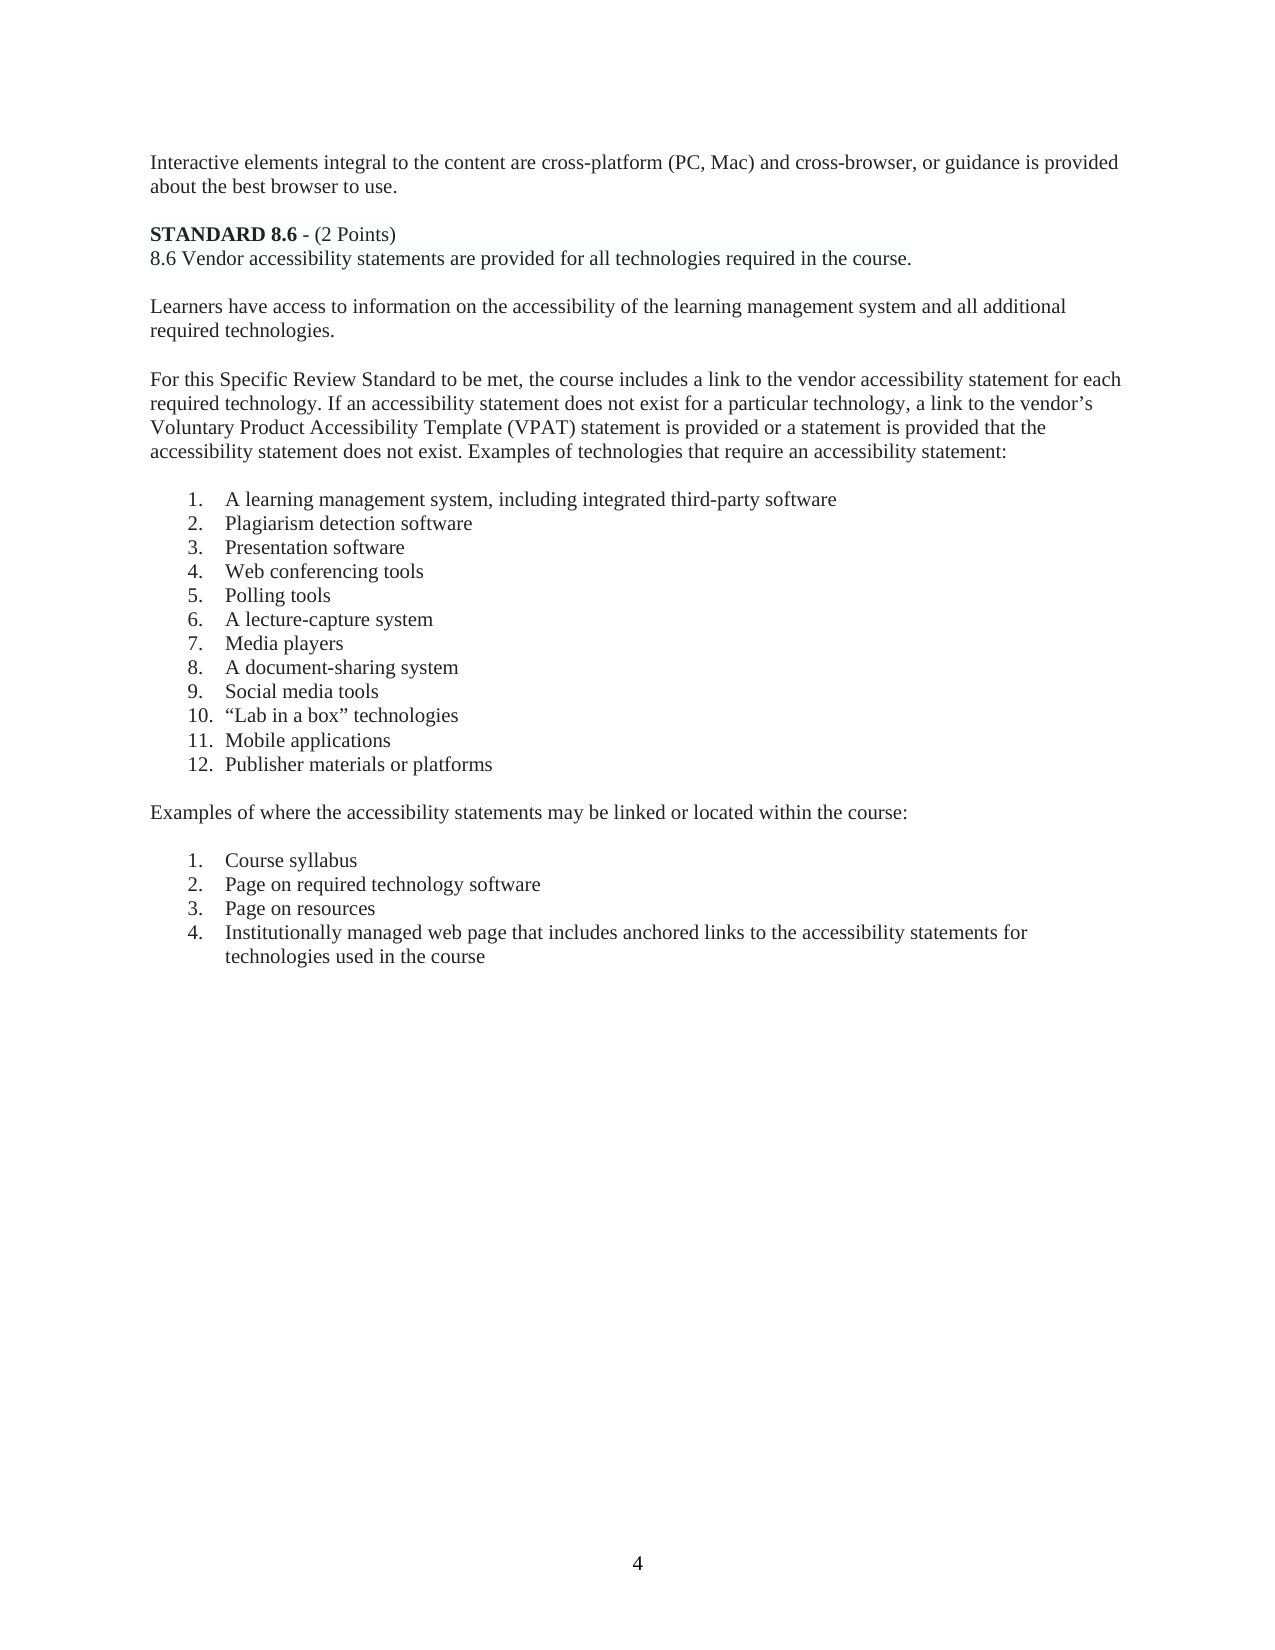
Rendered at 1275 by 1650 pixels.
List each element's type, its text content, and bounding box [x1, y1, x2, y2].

list Page on resources [187, 896, 1125, 920]
list Course syllabus [187, 848, 1125, 872]
list “Lab in a box” technologies [187, 703, 1125, 727]
list Institutionally managed web page that includes anchored links to the accessibility statements for technologies used in the course [187, 920, 1125, 968]
list Plagiarism detection software [187, 511, 1125, 535]
list Media players [187, 631, 1125, 655]
list A document-sharing system [187, 655, 1125, 679]
list Presentation software [187, 535, 1125, 559]
list Web conferencing tools [187, 559, 1125, 583]
list A learning management system, including integrated third-party software [187, 487, 1125, 511]
list Polling tools [187, 583, 1125, 607]
text For this Specific Review Standard to be met, the course includes a link to the vendor accessibility statement for each required technology. If an accessibility statement does not exist for a particular technology, a link to the vendor’s Voluntary Product Accessibility Template (VPAT) statement is provided or a statement is provided that the accessibility statement does not exist. Examples of technologies that require an accessibility statement: [150, 367, 1125, 463]
text Learners have access to information on the accessibility of the learning management system and all additional required technologies. [150, 294, 1125, 342]
text Examples of where the accessibility statements may be linked or located within the course: [150, 800, 1125, 824]
list A lecture-capture system [187, 607, 1125, 631]
text STANDARD 8.6 - (2 Points) 8.6 Vendor accessibility statements are provided for all technologies required in the course. [396, 222, 1125, 270]
list Mobile applications [187, 727, 1125, 752]
list Social media tools [187, 679, 1125, 703]
list Publisher materials or platforms [187, 752, 1125, 776]
text Interactive elements integral to the content are cross-platform (PC, Mac) and cross-browser, or guidance is provided about the best browser to use. [150, 150, 1125, 198]
list Page on required technology software [187, 872, 1125, 896]
